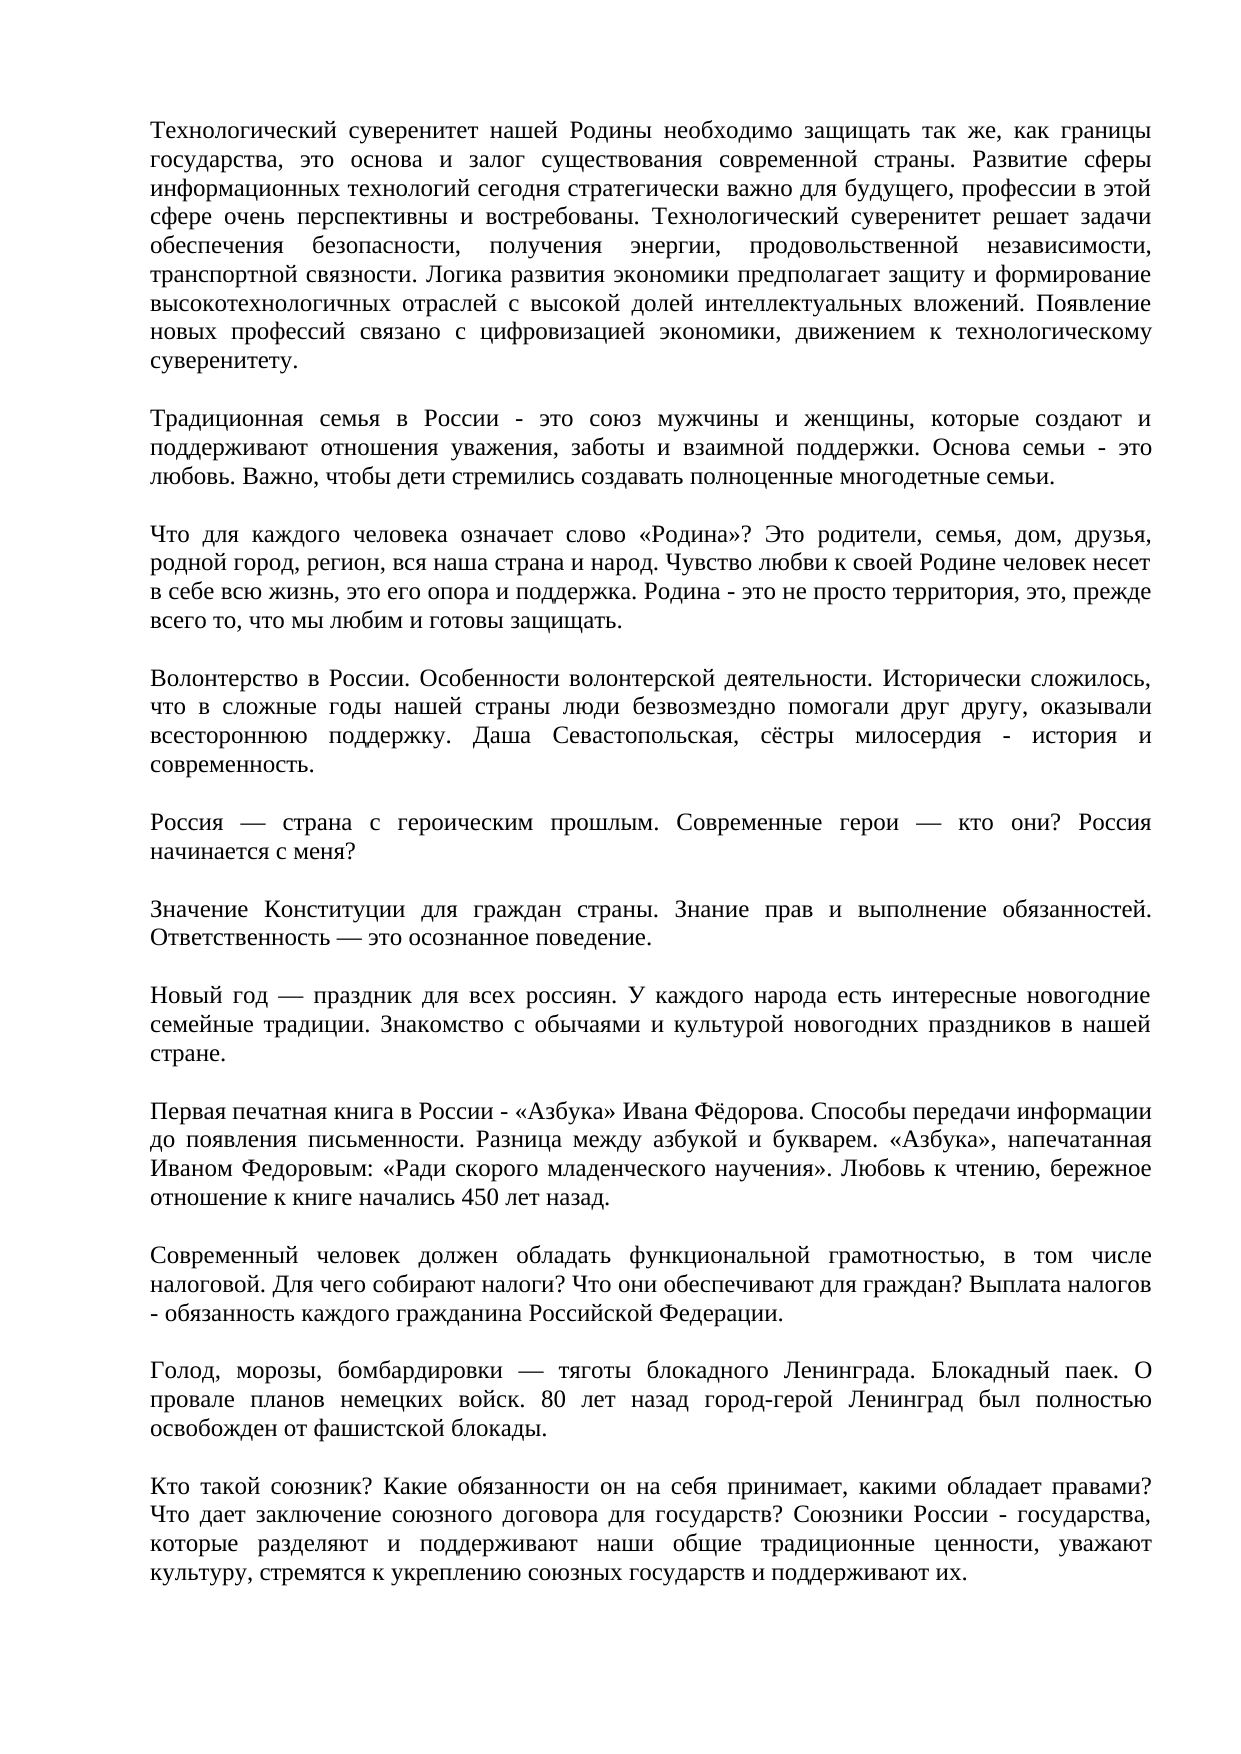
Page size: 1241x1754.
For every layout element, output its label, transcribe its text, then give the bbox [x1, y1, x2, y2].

text Новый год — праздник для всех россиян. У каждого народа есть интересные новогодние семейные традиции. Знакомство с обычаями и культурой новогодних праздников в нашей стране. [150, 980, 1152, 1067]
text Современный человек должен обладать функциональной грамотностью, в том числе налоговой. Для чего собирают налоги? Что они обеспечивают для граждан? Выплата налогов [150, 1240, 1152, 1298]
text Кто такой союзник? Какие обязанности он на себя принимает, какими обладает правами? Что дает заключение союзного договора для государств? Союзники России - государства, которые разделяют и поддерживают наши общие традиционные ценности, уважают культуру, стремятся к укреплению союзных государств и поддерживают их. [150, 1471, 1152, 1586]
text Традиционная семья в России - это союз мужчины и женщины, которые создают и поддерживают отношения уважения, заботы и взаимной поддержки. Основа семьи - это любовь. Важно, чтобы дети стремились создавать полноценные многодетные семьи. [150, 403, 1152, 489]
text Что для каждого человека означает слово «Родина»? Это родители, семья, дом, друзья, родной город, регион, вся наша страна и народ. Чувство любви к своей Родине человек несет в себе всю жизнь, это его опора и поддержка. Родина - это не просто территория, это, прежде всего то, что мы любим и готовы защищать. [150, 519, 1152, 634]
text Голод, морозы, бомбардировки — тяготы блокадного Ленинграда. Блокадный паек. О провале планов немецких войск. 80 лет назад город-герой Ленинград был полностью освобожден от фашистской блокады. [150, 1355, 1152, 1442]
text - обязанность каждого гражданина Российской Федерации. [150, 1298, 1184, 1326]
text Волонтерство в России. Особенности волонтерской деятельности. Исторически сложилось, что в сложные годы нашей страны люди безвозмездно помогали друг другу, оказывали всестороннюю поддержку. Даша Севастопольская, сёстры милосердия - история и современность. [150, 663, 1152, 778]
text Первая печатная книга в России - «Азбука» Ивана Фёдорова. Способы передачи информации до появления письменности. Разница между азбукой и букварем. «Азбука», напечатанная Иваном Федоровым: «Ради скорого младенческого научения». Любовь к чтению, бережное отношение к книге начались 450 лет назад. [150, 1096, 1152, 1211]
text Технологический суверенитет нашей Родины необходимо защищать так же, как границы государства, это основа и залог существования современной страны. Развитие сферы информационных технологий сегодня стратегически важно для будущего, профессии в этой сфере очень перспективны и востребованы. Технологический суверенитет решает задачи обеспечения безопасности, получения энергии, продовольственной независимости, транспортной связности. Логика развития экономики предполагает защиту и формирование высокотехнологичных отраслей с высокой долей интеллектуальных вложений. Появление новых профессий связано с цифровизацией экономики, движением к технологическому суверенитету. [150, 115, 1152, 374]
text Значение Конституции для граждан страны. Знание прав и выполнение обязанностей. Ответственность — это осознанное поведение. [150, 894, 1152, 951]
text Россия — страна с героическим прошлым. Современные герои — кто они? Россия начинается с меня? [150, 807, 1152, 864]
